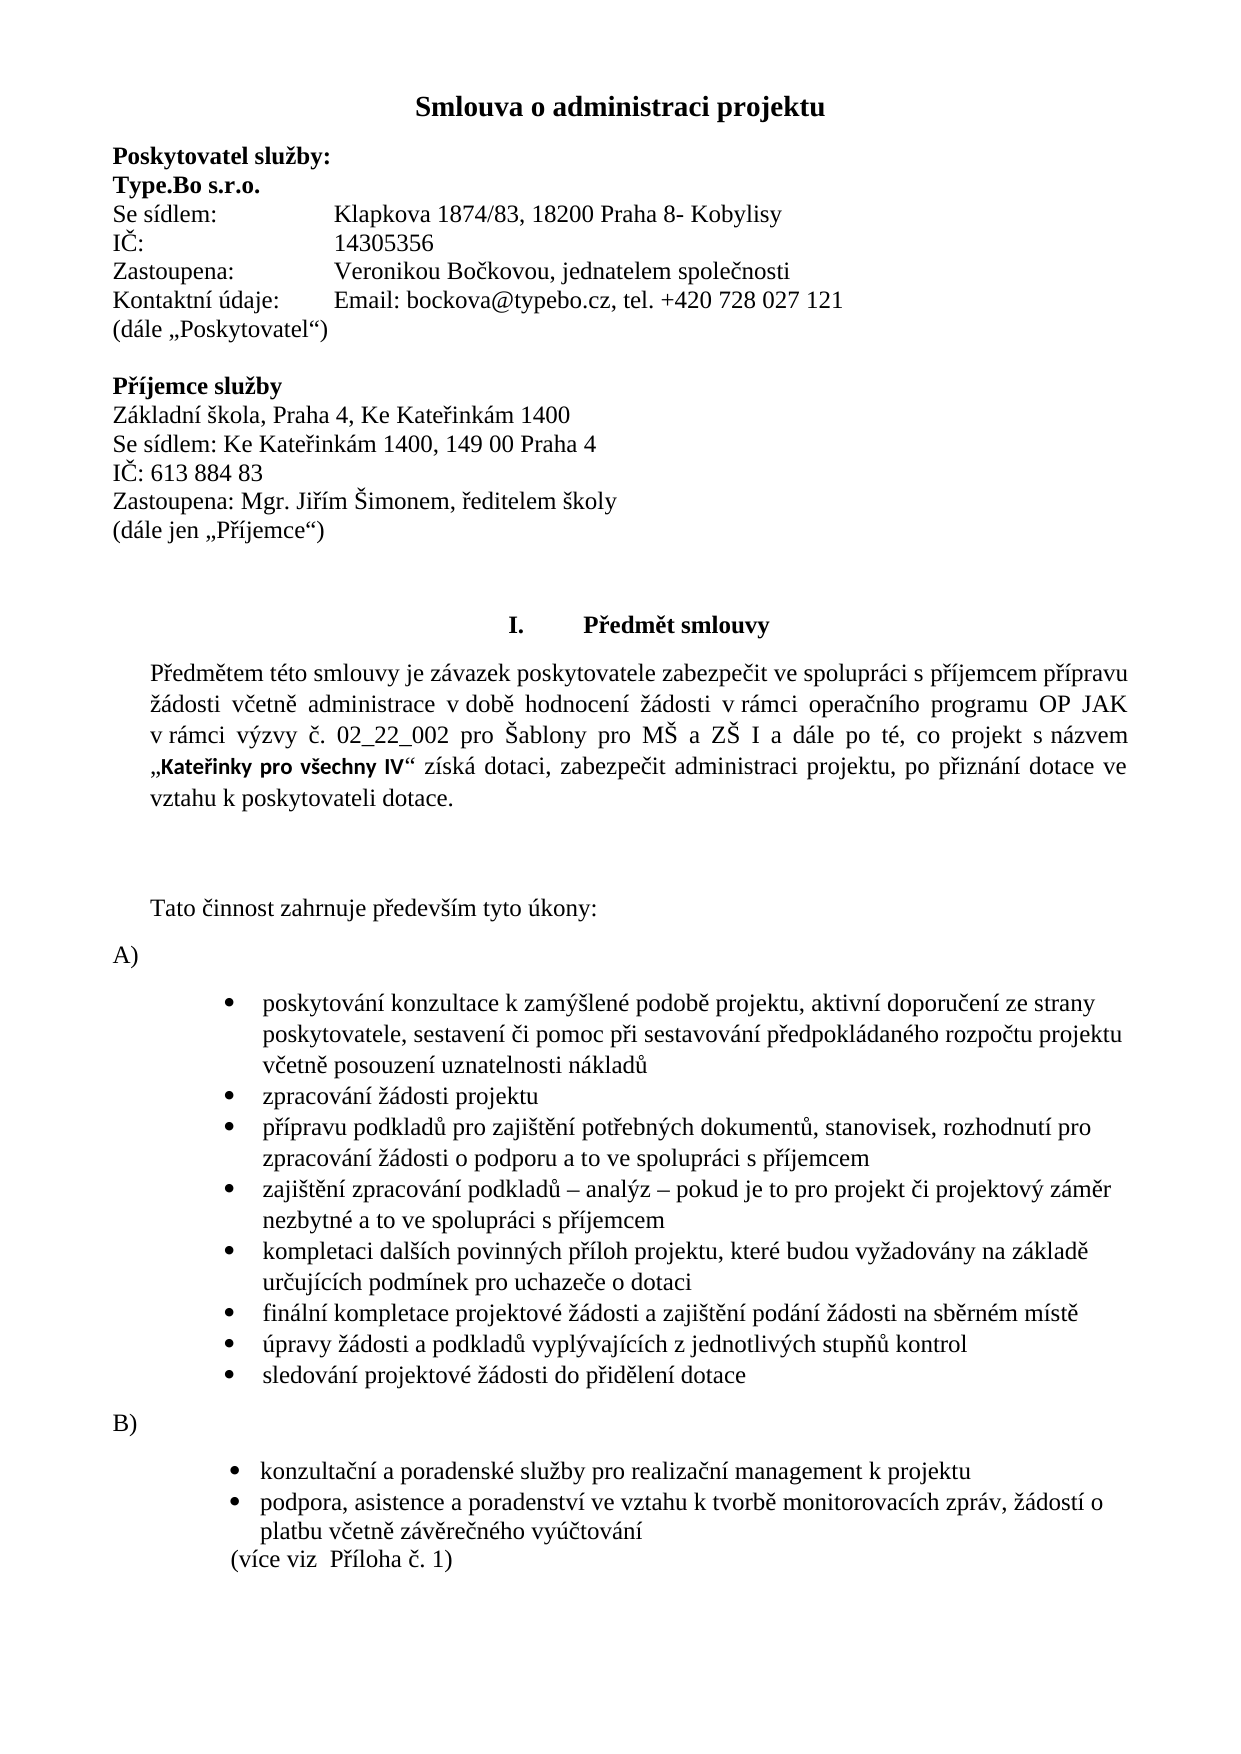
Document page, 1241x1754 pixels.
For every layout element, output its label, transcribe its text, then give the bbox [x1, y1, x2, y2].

list poskytování konzultace k zamýšlené podobě projektu, aktivní doporučení ze strany poskytovatele, sestavení či pomoc při sestavování předpokládaného rozpočtu projektu včetně posouzení uznatelnosti nákladů [225, 988, 1128, 1079]
list úpravy žádosti a podkladů vyplývajících z jednotlivých stupňů kontrol [225, 1329, 1128, 1358]
text (více viz Příloha č. 1) [230, 1544, 1128, 1573]
list finální kompletace projektové žádosti a zajištění podání žádosti na sběrném místě [225, 1298, 1128, 1327]
list Předmět smlouvy [150, 611, 1128, 639]
text (dále jen „Příjemce“) [112, 515, 1128, 544]
text Se sídlem: Klapkova 1874/83, 18200 Praha 8- Kobylisy [112, 199, 1128, 228]
text Zastoupena: Mgr. Jiřím Šimonem, ředitelem školy [112, 486, 1128, 515]
text IČ: 14305356 [112, 228, 1128, 256]
text Předmětem této smlouvy je závazek poskytovatele zabezpečit ve spolupráci s příjemcem přípravu žádosti včetně administrace v době hodnocení žádosti v rámci operačního programu OP JAK v rámci výzvy č. 02_22_002 pro Šablony pro MŠ a ZŠ I a dále po té, co projekt s názvem „Kateřinky pro všechny IV“ získá dotaci, zabezpečit administraci projektu, po přiznání dotace ve vztahu k poskytovateli dotace. [150, 658, 1128, 812]
list Tato činnost zahrnuje především tyto úkony: [150, 893, 1128, 921]
list sledování projektové žádosti do přidělení dotace [225, 1361, 1128, 1389]
list zpracování žádosti projektu [225, 1081, 1128, 1110]
text Základní škola, Praha 4, Ke Kateřinkám 1400 [112, 400, 1128, 429]
list přípravu podkladů pro zajištění potřebných dokumentů, stanovisek, rozhodnutí pro zpracování žádosti o podporu a to ve spolupráci s příjemcem [225, 1112, 1128, 1172]
text Type.Bo s.r.o. [112, 170, 1128, 199]
text Se sídlem: Ke Kateřinkám 1400, 149 00 Praha 4 [112, 429, 1128, 458]
list podpora, asistence a poradenství ve vztahu k tvorbě monitorovacích zpráv, žádostí o platbu včetně závěrečného vyúčtování [230, 1487, 1128, 1544]
list kompletaci dalších povinných příloh projektu, které budou vyžadovány na základě určujících podmínek pro uchazeče o dotaci [225, 1236, 1128, 1296]
text IČ: 613 884 83 [112, 458, 1128, 486]
text Zastoupena: Veronikou Bočkovou, jednatelem společnosti [112, 256, 1128, 285]
text Příjemce služby [112, 371, 1128, 400]
text Poskytovatel služby: [112, 141, 1128, 170]
text Kontaktní údaje: Email: bockova@typebo.cz, tel. +420 728 027 121 [112, 285, 1128, 314]
list konzultační a poradenské služby pro realizační management k projektu [230, 1456, 1128, 1485]
text B) [112, 1408, 1128, 1437]
list zajištění zpracování podkladů – analýz – pokud je to pro projekt či projektový záměr nezbytné a to ve spolupráci s příjemcem [225, 1174, 1128, 1234]
text Smlouva o administraci projektu [112, 89, 1128, 122]
text A) [112, 940, 1128, 969]
text (dále „Poskytovatel“) [112, 314, 1128, 343]
